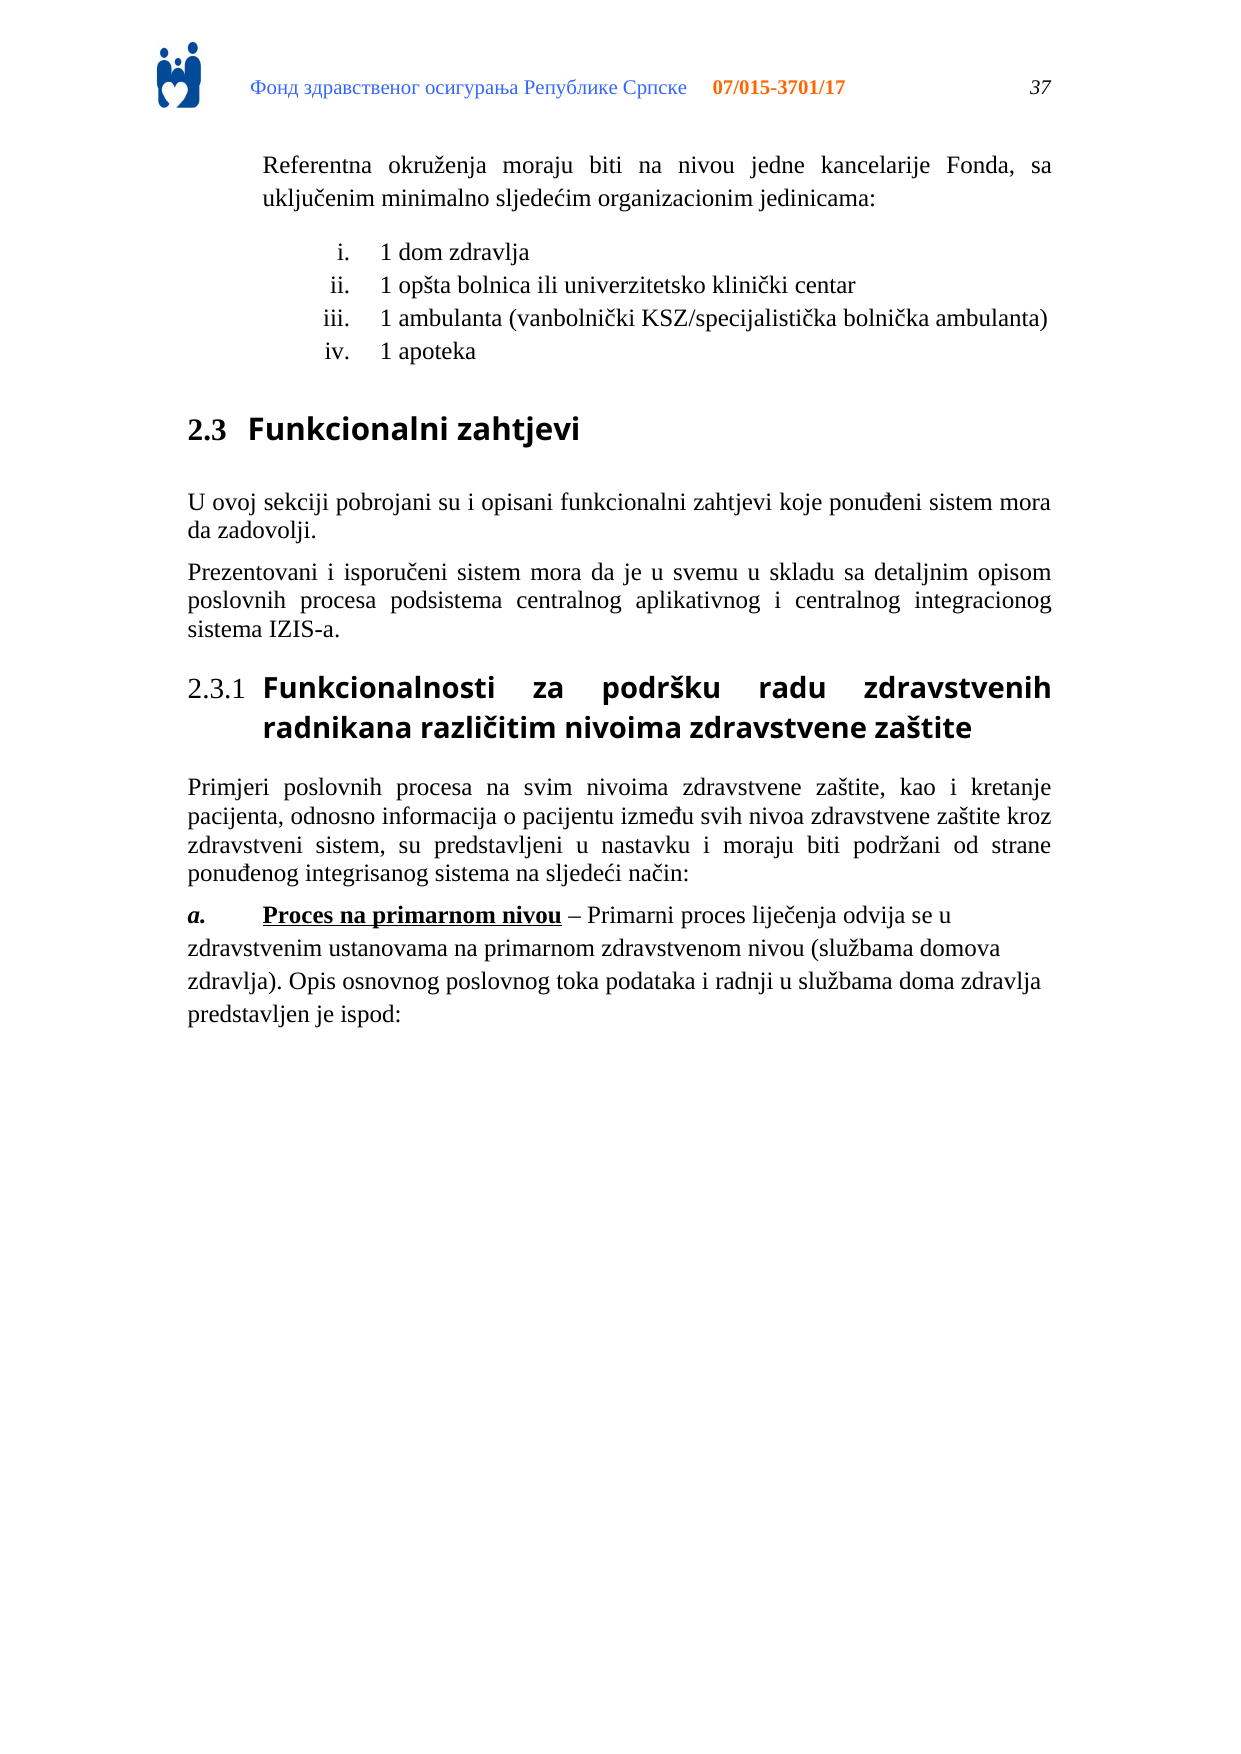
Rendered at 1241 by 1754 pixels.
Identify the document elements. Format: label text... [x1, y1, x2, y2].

list 1 opšta bolnica ili univerzitetsko klinički centar [350, 270, 1053, 299]
text Primjeri poslovnih procesa na svim nivoima zdravstvene zaštite, kao i kretanje pacijenta, odnosno informacija o pacijentu između svih nivoa zdravstvene zaštite kroz zdravstveni sistem, su predstavljeni u nastavku i moraju biti podržani od strane ponuđenog integrisanog sistema na sljedeći način: [187, 772, 1053, 887]
list 1 ambulanta (vanbolnički KSZ/specijalistička bolnička ambulanta) [350, 303, 1053, 332]
list Proces na primarnom nivou – Primarni proces liječenja odvija se u zdravstvenim ustanovama na primarnom zdravstvenom nivou (službama domova zdravlja). Opis osnovnog poslovnog toka podataka i radnji u službama doma zdravlja predstavljen je ispod: [187, 900, 1053, 1027]
picture [153, 42, 206, 108]
text U ovoj sekciji pobrojani su i opisani funkcionalni zahtjevi koje ponuđeni sistem mora da zadovolji. [187, 487, 1053, 544]
text Prezentovani i isporučeni sistem mora da je u svemu u skladu sa detaljnim opisom poslovnih procesa podsistema centralnog aplikativnog i centralnog integracionog sistema IZIS-a. [187, 557, 1053, 643]
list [225, 150, 1053, 212]
subtitle Funkcionalni zahtjevi [187, 406, 1053, 449]
list 1 apoteka [350, 336, 1053, 365]
list 1 dom zdravlja [350, 237, 1053, 266]
subtitle Funkcionalnosti za podršku radu zdravstvenih radnikana različitim nivoima zdravstvene zaštite [187, 668, 1053, 747]
